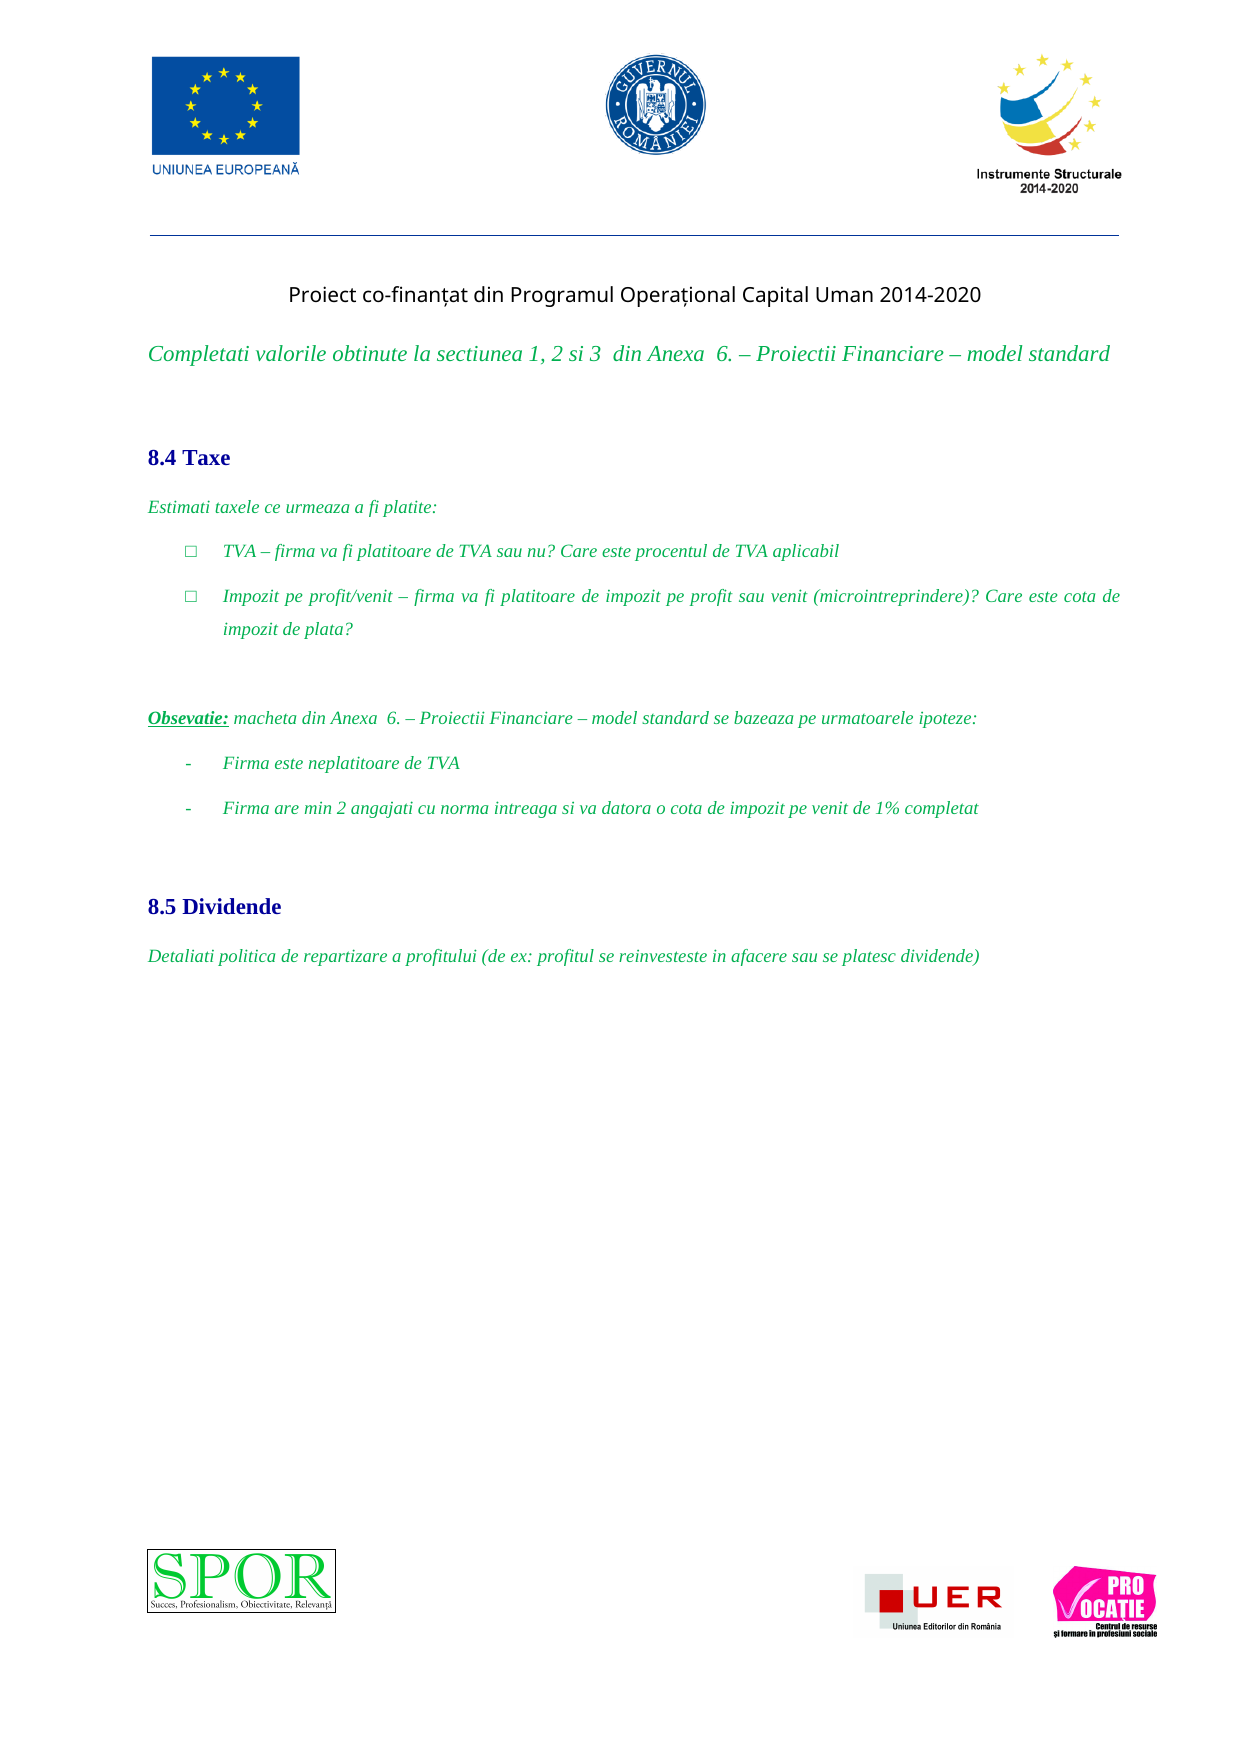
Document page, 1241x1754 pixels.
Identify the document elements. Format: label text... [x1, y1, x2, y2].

list Firma este neplatitoare de TVA [185, 752, 1122, 773]
list TVA – firma va fi platitoare de TVA sau nu? Care este procentul de TVA aplicabil [185, 540, 1122, 562]
text Detaliati politica de repartizare a profitului (de ex: profitul se reinvesteste in afacere sau se platesc dividende) [148, 945, 1122, 967]
list Impozit pe profit/venit – firma va fi platitoare de impozit pe profit sau venit (microintreprindere)? Care este cota de impozit de plata? [185, 585, 1122, 639]
subtitle 8.4 Taxe [148, 444, 1122, 470]
list Firma are min 2 angajati cu norma intreaga si va datora o cota de impozit pe venit de 1% completat [185, 797, 1122, 818]
picture [853, 1566, 1014, 1638]
text Obsevatie: macheta din Anexa 6. – Proiectii Financiare – model standard se bazeaza pe urmatoarele ipoteze: [148, 707, 1122, 729]
picture [1053, 1566, 1157, 1638]
text Completati valorile obtinute la sectiunea 1, 2 si 3 din Anexa 6. – Proiectii Financiare – model standard [148, 340, 1122, 366]
text Estimati taxele ce urmeaza a fi platite: [148, 496, 1122, 517]
picture [148, 1550, 335, 1612]
subtitle 8.5 Dividende [148, 893, 1122, 920]
picture [76, 46, 1198, 217]
